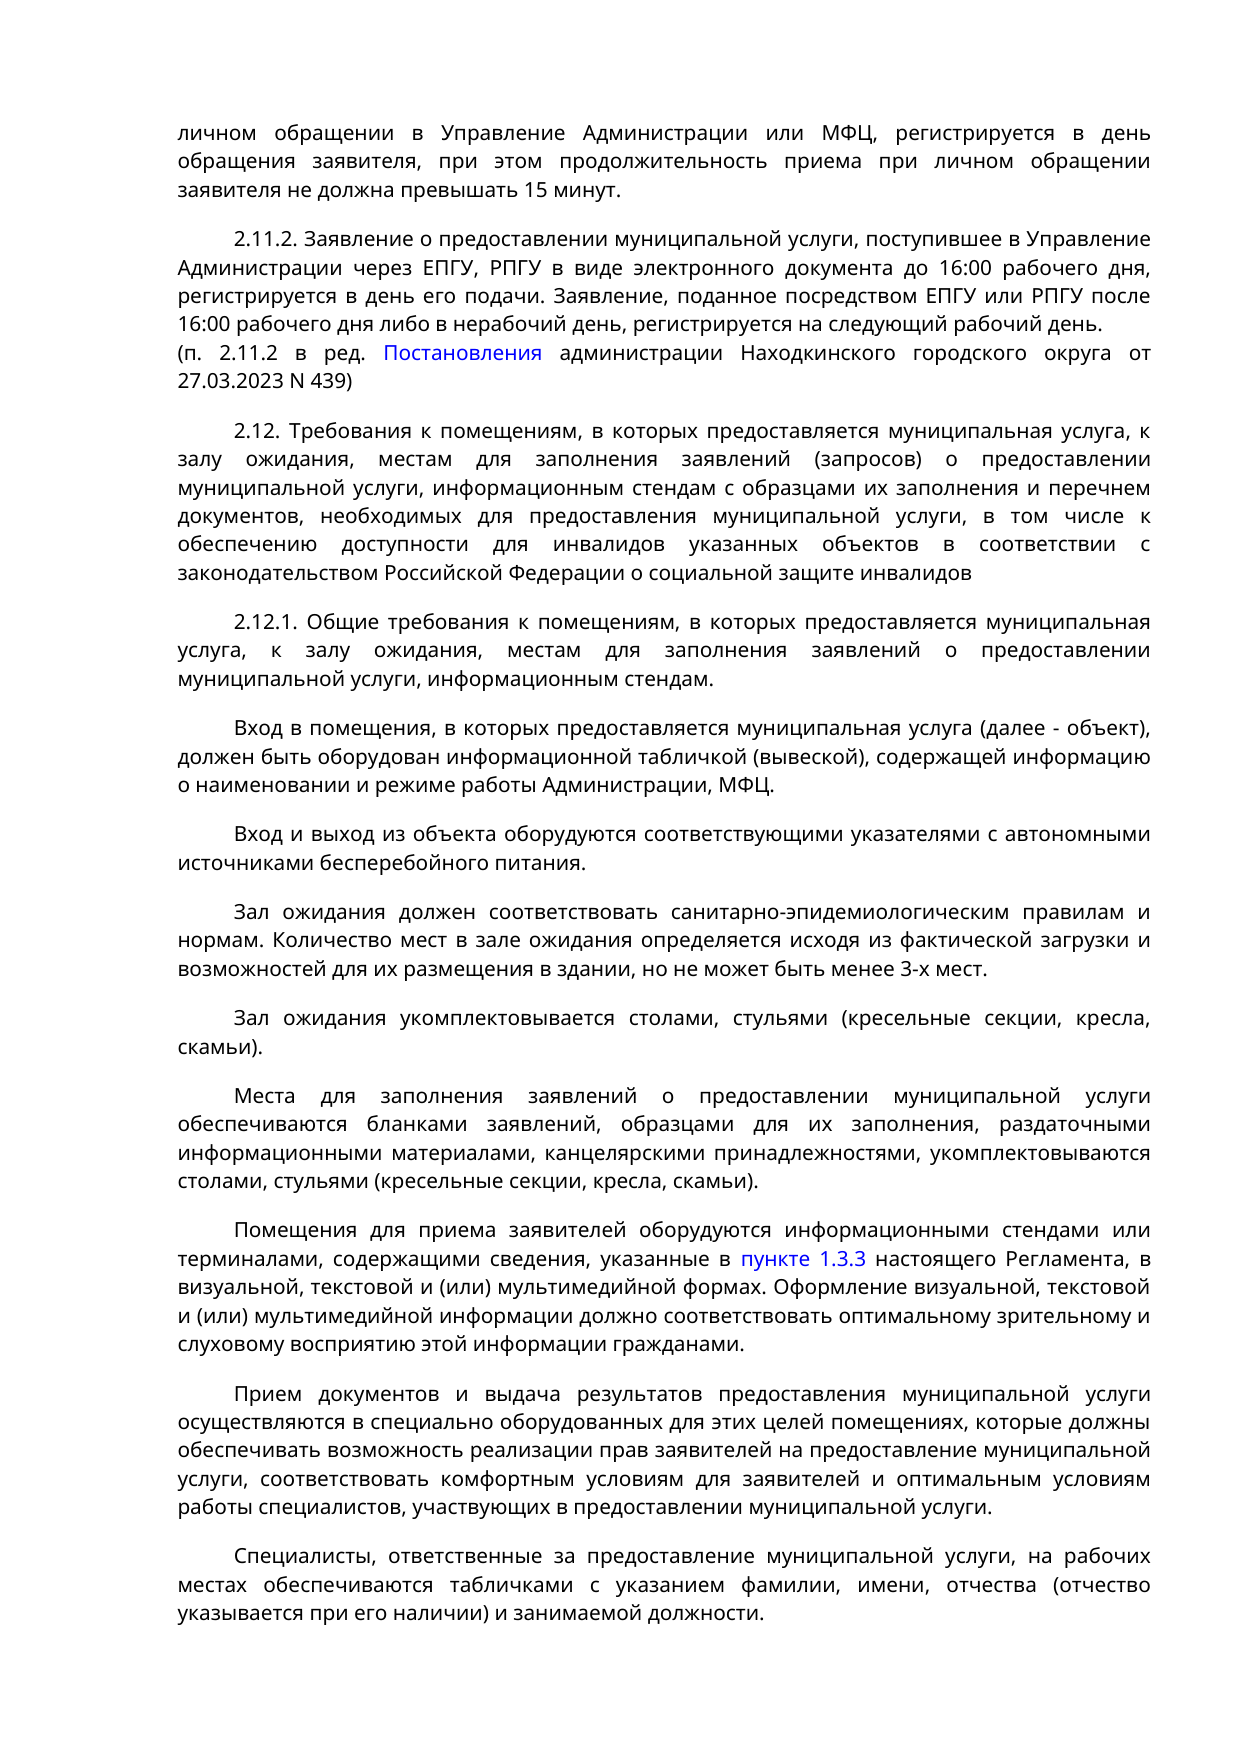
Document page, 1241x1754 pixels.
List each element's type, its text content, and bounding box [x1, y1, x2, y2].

text Зал ожидания должен соответствовать санитарно-эпидемиологическим правилам и нормам. Количество мест в зале ожидания определяется исходя из фактической загрузки и возможностей для их размещения в здании, но не может быть менее 3-х мест. [177, 897, 1152, 982]
text Специалисты, ответственные за предоставление муниципальной услуги, на рабочих местах обеспечиваются табличками с указанием фамилии, имени, отчества (отчество указывается при его наличии) и занимаемой должности. [177, 1542, 1152, 1627]
text Места для заполнения заявлений о предоставлении муниципальной услуги обеспечиваются бланками заявлений, образцами для их заполнения, раздаточными информационными материалами, канцелярскими принадлежностями, укомплектовываются столами, стульями (кресельные секции, кресла, скамьи). [177, 1081, 1152, 1195]
text (п. 2.11.2 в ред. Постановления администрации Находкинского городского округа от 27.03.2023 N 439) [177, 338, 1152, 395]
text Зал ожидания укомплектовывается столами, стульями (кресельные секции, кресла, скамьи). [177, 1003, 1152, 1060]
text Вход в помещения, в которых предоставляется муниципальная услуга (далее - объект), должен быть оборудован информационной табличкой (вывеской), содержащей информацию о наименовании и режиме работы Администрации, МФЦ. [177, 713, 1152, 799]
text 2.11.2. Заявление о предоставлении муниципальной услуги, поступившее в Управление Администрации через ЕПГУ, РПГУ в виде электронного документа до 16:00 рабочего дня, регистрируется в день его подачи. Заявление, поданное посредством ЕПГУ или РПГУ после 16:00 рабочего дня либо в нерабочий день, регистрируется на следующий рабочий день. [177, 224, 1152, 338]
text 2.12.1. Общие требования к помещениям, в которых предоставляется муниципальная услуга, к залу ожидания, местам для заполнения заявлений о предоставлении муниципальной услуги, информационным стендам. [177, 607, 1152, 692]
text Вход и выход из объекта оборудуются соответствующими указателями с автономными источниками бесперебойного питания. [177, 819, 1152, 876]
text Помещения для приема заявителей оборудуются информационными стендами или терминалами, содержащими сведения, указанные в пункте 1.3.3 настоящего Регламента, в визуальной, текстовой и (или) мультимедийной формах. Оформление визуальной, текстовой и (или) мультимедийной информации должно соответствовать оптимальному зрительному и слуховому восприятию этой информации гражданами. [177, 1216, 1152, 1358]
text 2.12. Требования к помещениям, в которых предоставляется муниципальная услуга, к залу ожидания, местам для заполнения заявлений (запросов) о предоставлении муниципальной услуги, информационным стендам с образцами их заполнения и перечнем документов, необходимых для предоставления муниципальной услуги, в том числе к обеспечению доступности для инвалидов указанных объектов в соответствии с законодательством Российской Федерации о социальной защите инвалидов [177, 416, 1152, 586]
text Прием документов и выдача результатов предоставления муниципальной услуги осуществляются в специально оборудованных для этих целей помещениях, которые должны обеспечивать возможность реализации прав заявителей на предоставление муниципальной услуги, соответствовать комфортным условиям для заявителей и оптимальным условиям работы специалистов, участвующих в предоставлении муниципальной услуги. [177, 1379, 1152, 1521]
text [177, 118, 1152, 203]
